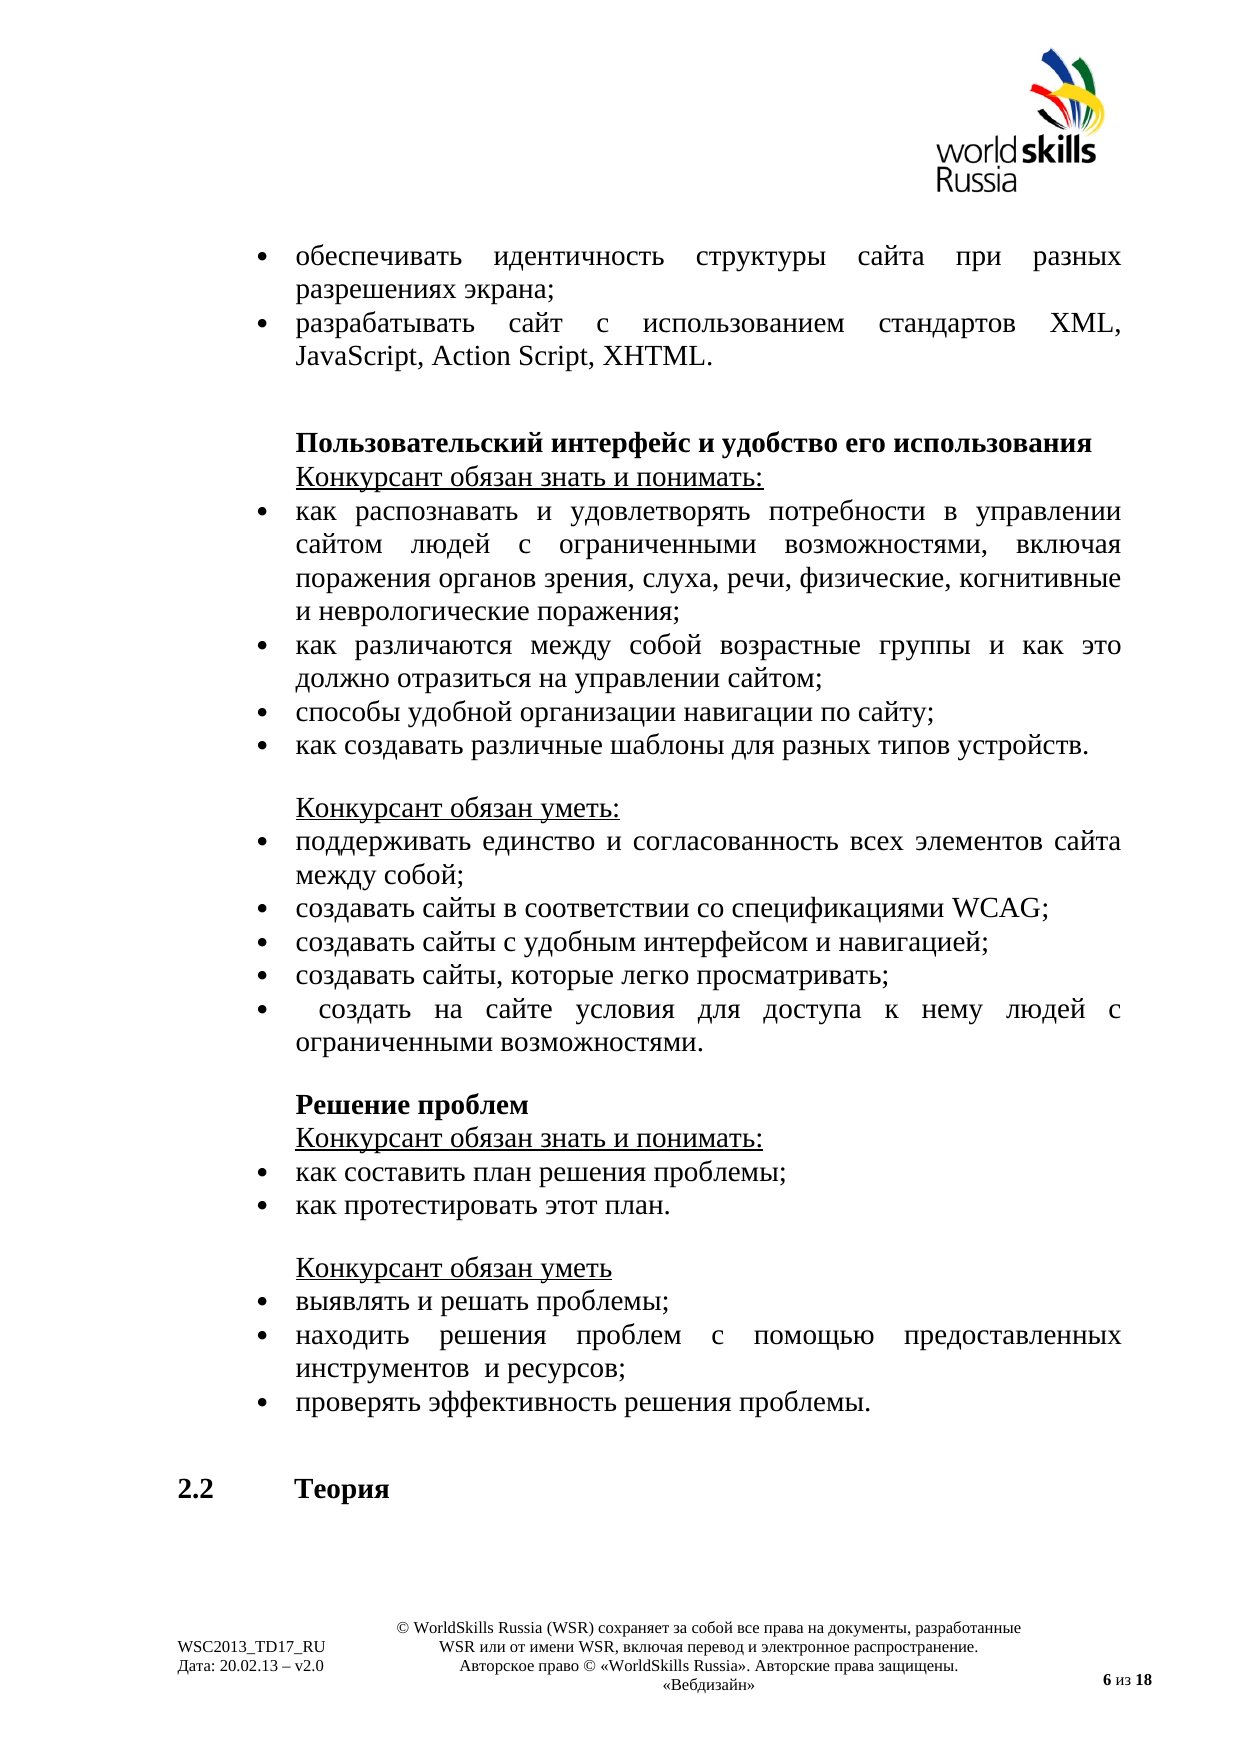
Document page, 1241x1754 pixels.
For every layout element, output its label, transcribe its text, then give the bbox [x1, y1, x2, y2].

text 2.2 Теория [177, 1471, 1122, 1505]
text Конкурсант обязан уметь [295, 1250, 1122, 1283]
text Конкурсант обязан уметь: [295, 790, 1122, 823]
list находить решения проблем с помощью предоставленных инструментов и ресурсов; [258, 1317, 1122, 1384]
list поддерживать единство и согласованность всех элементов сайта между собой; [258, 823, 1122, 890]
list как составить план решения проблемы; [258, 1154, 1122, 1187]
picture [918, 29, 1123, 210]
list способы удобной организации навигации по сайту; [258, 694, 1122, 727]
text Пользовательский интерфейс и удобство его использования [295, 426, 1122, 459]
text Конкурсант обязан знать и понимать: [295, 1120, 1122, 1154]
list как создавать различные шаблоны для разных типов устройств. [258, 727, 1122, 761]
list создавать сайты с удобным интерфейсом и навигацией; [258, 924, 1122, 957]
list создавать сайты в соответствии со спецификациями WCAG; [258, 890, 1122, 924]
list выявлять и решать проблемы; [258, 1283, 1122, 1317]
text Решение проблем [295, 1087, 1122, 1120]
list обеспечивать идентичность структуры сайта при разных разрешениях экрана; [258, 238, 1122, 305]
list как протестировать этот план. [258, 1187, 1122, 1221]
list как распознавать и удовлетворять потребности в управлении сайтом людей с ограниченными возможностями, включая поражения органов зрения, слуха, речи, физические, когнитивные и неврологические поражения; [258, 493, 1122, 627]
list проверять эффективность решения проблемы. [258, 1384, 1122, 1417]
list как различаются между собой возрастные группы и как это должно отразиться на управлении сайтом; [258, 627, 1122, 694]
list создавать сайты, которые легко просматривать; [258, 957, 1122, 991]
list разрабатывать сайт с использованием стандартов XML, JavaScript, Action Script, XHTML. [258, 305, 1122, 372]
list создать на сайте условия для доступа к нему людей с ограниченными возможностями. [258, 991, 1122, 1058]
text Конкурсант обязан знать и понимать: [295, 459, 1122, 493]
